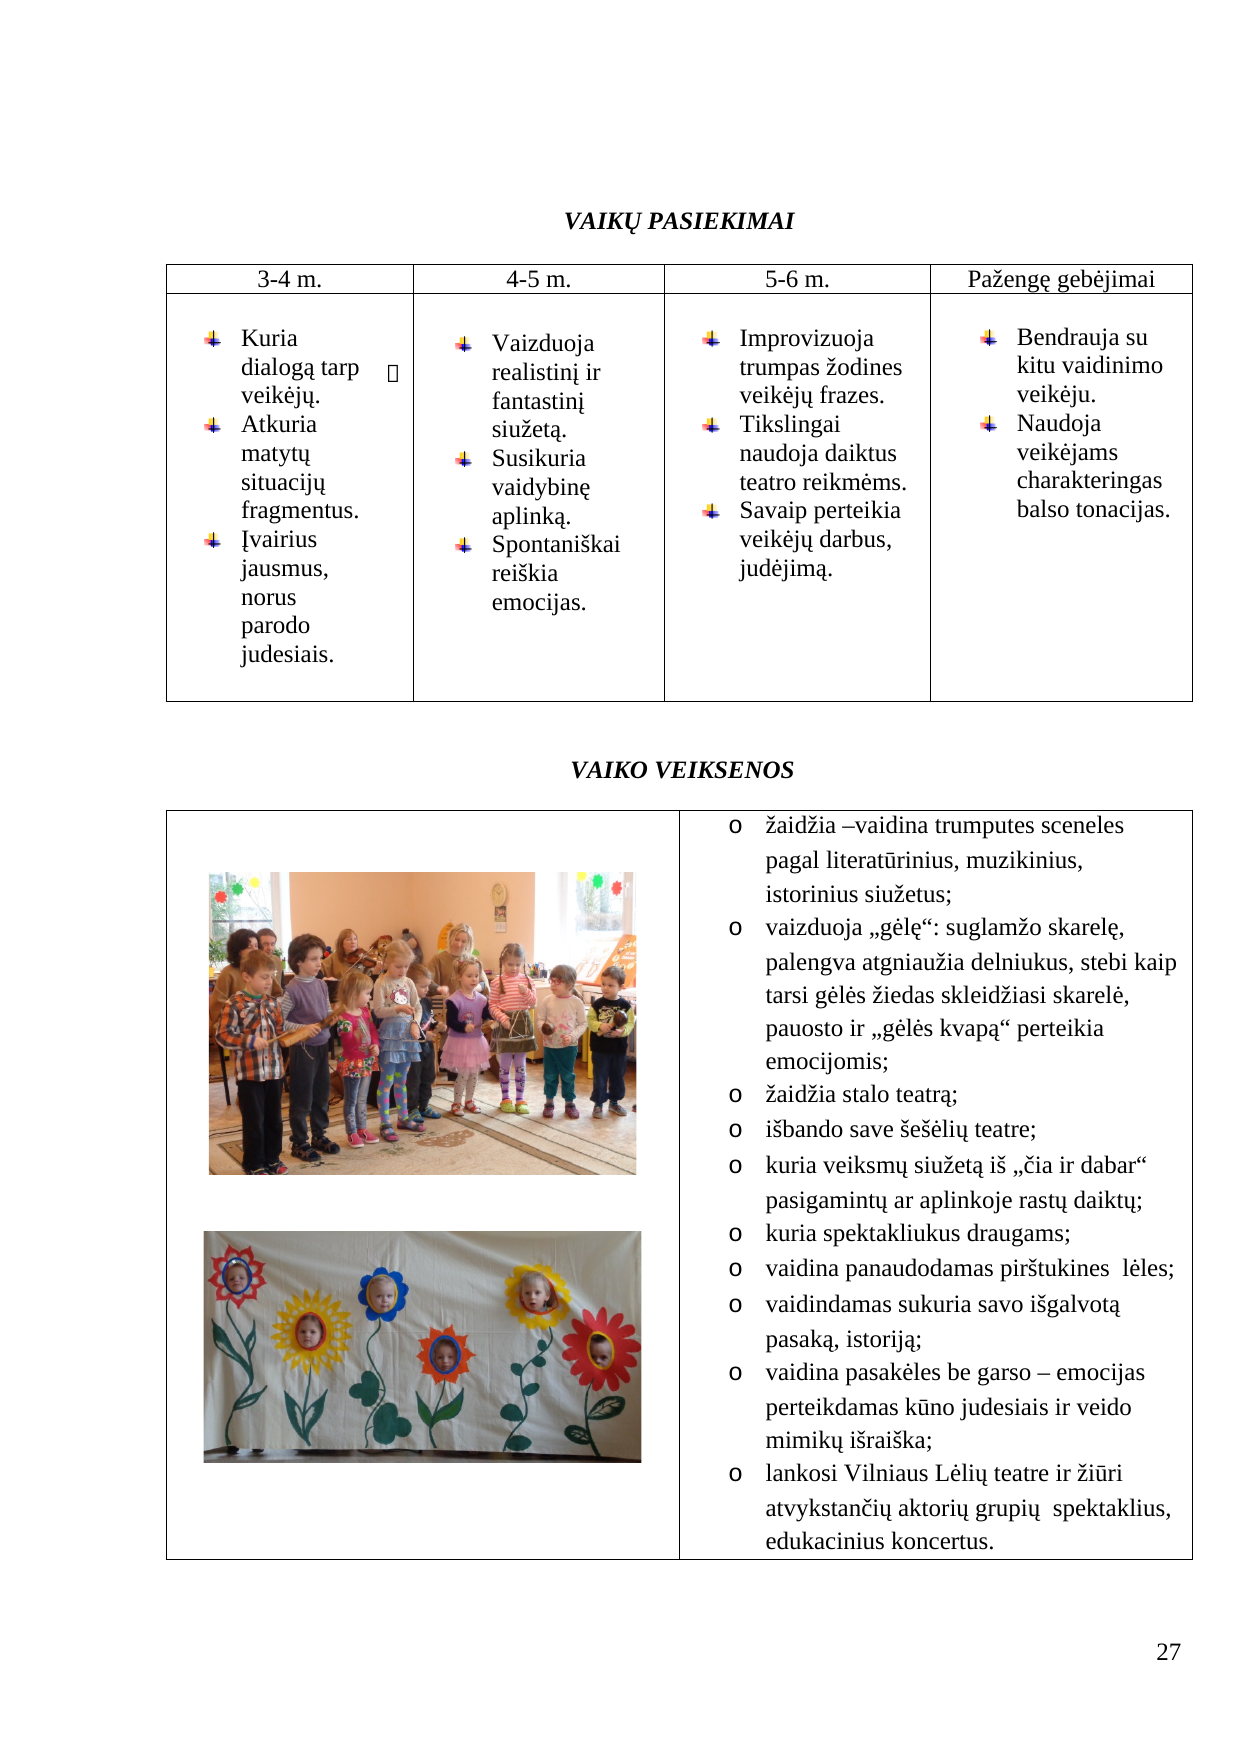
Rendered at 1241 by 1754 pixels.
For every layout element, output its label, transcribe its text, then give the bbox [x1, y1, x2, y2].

table_header 5-6 m. [665, 265, 930, 293]
table_cell Bendrauja su kitu vaidinimo veikėju. Naudoja veikėjams charakteringas balso tonacijas. [931, 294, 1192, 701]
picture [204, 416, 221, 433]
table_cell [665, 294, 930, 701]
picture [702, 329, 720, 347]
picture [455, 450, 472, 467]
picture [204, 329, 221, 347]
table_cell [167, 294, 413, 701]
table_header 4-5 m. [414, 265, 664, 293]
picture [208, 872, 637, 1175]
text VAIKŲ PASIEKIMAI [177, 206, 1181, 235]
picture [980, 328, 997, 346]
picture [980, 414, 997, 432]
table_header 3-4 m. [167, 265, 413, 293]
picture [702, 416, 720, 433]
table_header Pažengę gebėjimai [931, 265, 1192, 293]
picture [204, 531, 221, 548]
picture [702, 502, 720, 519]
text VAIKO VEIKSENOS [177, 756, 1181, 784]
picture [455, 335, 472, 352]
table_cell Vaizduoja realistinį ir fantastinį siužetą. Susikuria vaidybinę aplinką. Spontaniškai reiškia emocijas. [414, 294, 664, 701]
table_header žaidžia –vaidina trumputes sceneles pagal literatūrinius, muzikinius, istorinius siužetus; vaizduoja „gėlę“: suglamžo skarelę, palengva atgniaužia delniukus, stebi kaip tarsi gėlės žiedas skleidžiasi skarelė, pauosto ir „gėlės kvapą“ perteikia emocijomis; žaidžia stalo teatrą; išbando save šešėlių teatre; kuria veiksmų siužetą iš „čia ir dabar“ pasigamintų ar aplinkoje rastų daiktų; kuria spektakliukus draugams; vaidina panaudodamas pirštukines lėles; vaidindamas sukuria savo išgalvotą pasaką, istoriją; vaidina pasakėles be garso – emocijas perteikdamas kūno judesiais ir veido mimikų išraiška; lankosi Vilniaus Lėlių teatre ir žiūri atvykstančių aktorių grupių spektaklius, edukacinius koncertus. [680, 811, 1192, 1559]
picture [203, 1231, 642, 1463]
picture [455, 536, 472, 553]
table_header [167, 811, 679, 1559]
